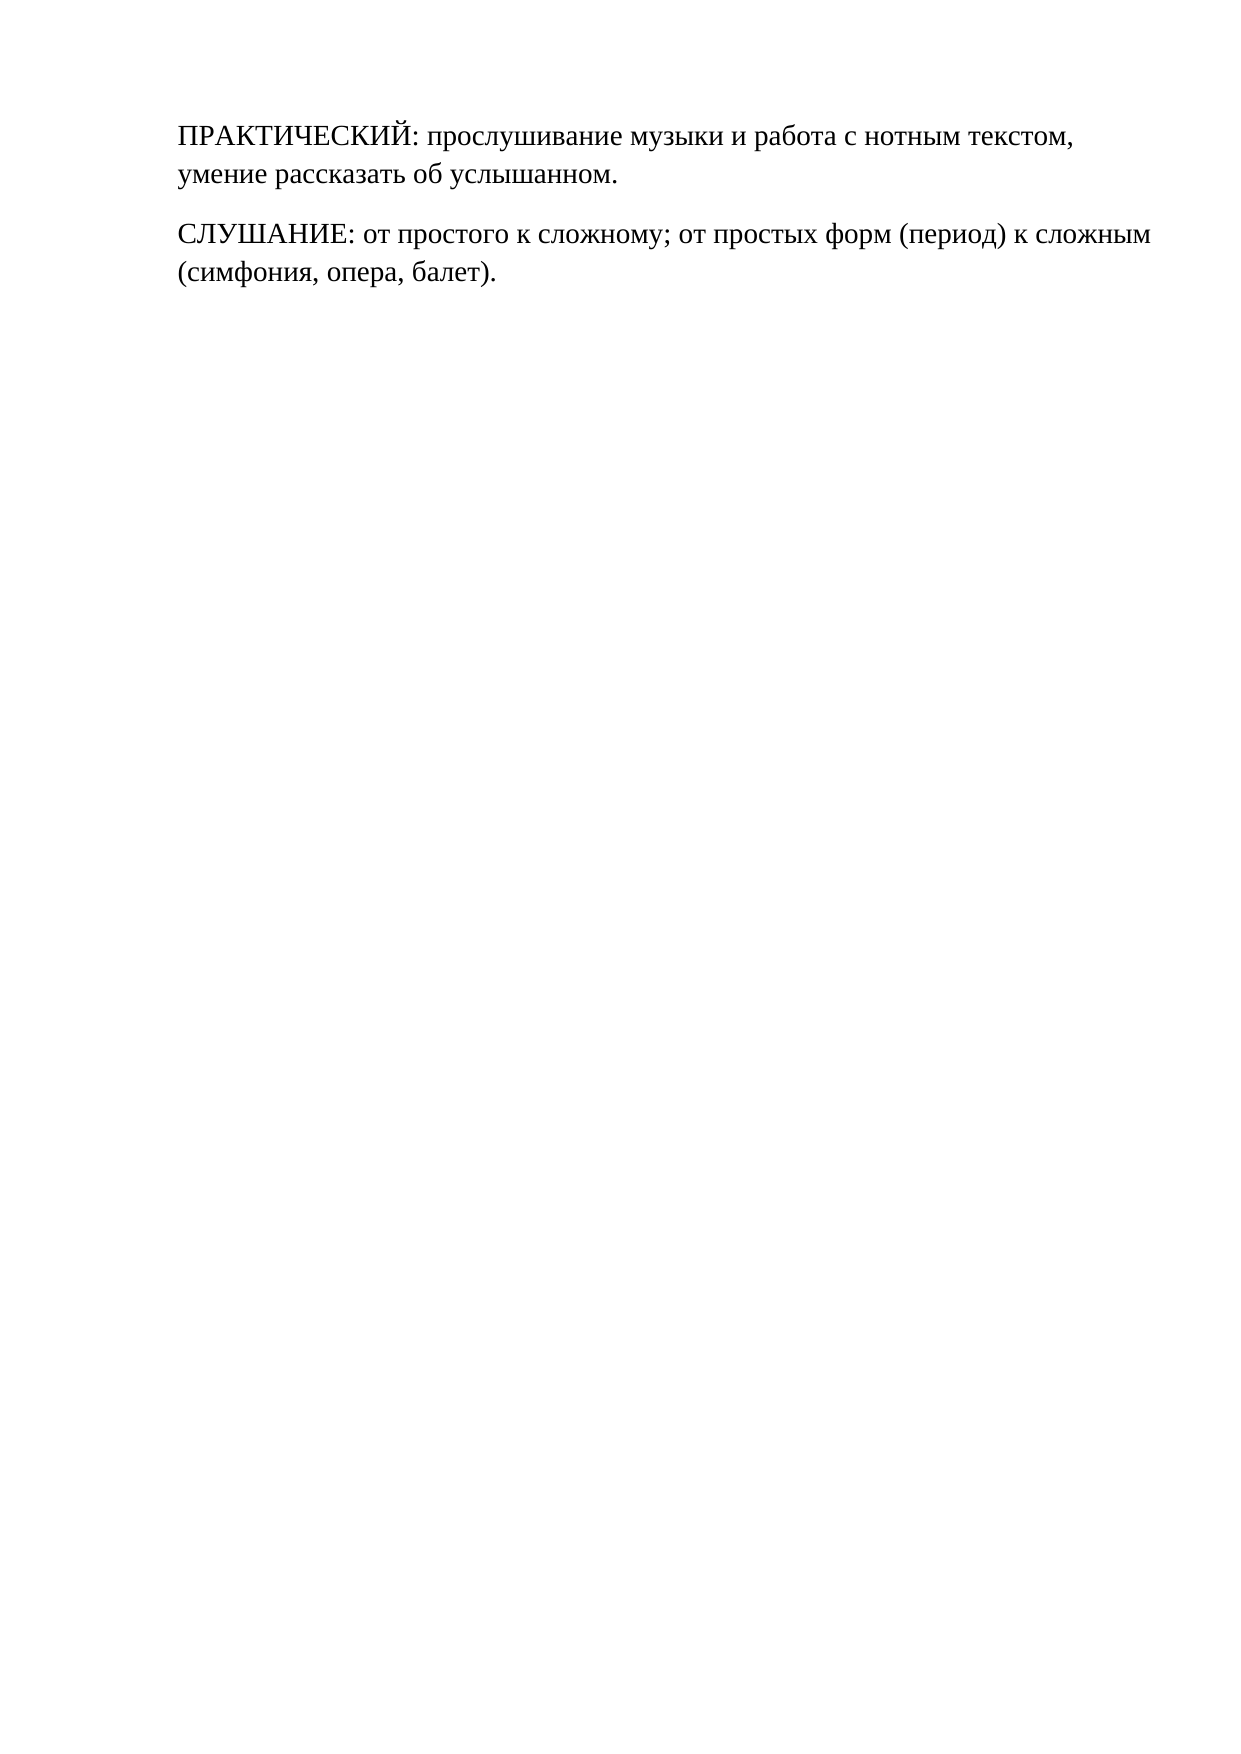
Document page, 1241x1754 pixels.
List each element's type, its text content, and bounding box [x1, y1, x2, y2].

text СЛУШАНИЕ: от простого к сложному; от простых форм (период) к сложным (симфония, опера, балет). [177, 216, 1152, 288]
text ПРАКТИЧЕСКИЙ: прослушивание музыки и работа с нотным текстом, умение рассказать об услышанном. [177, 118, 1152, 190]
